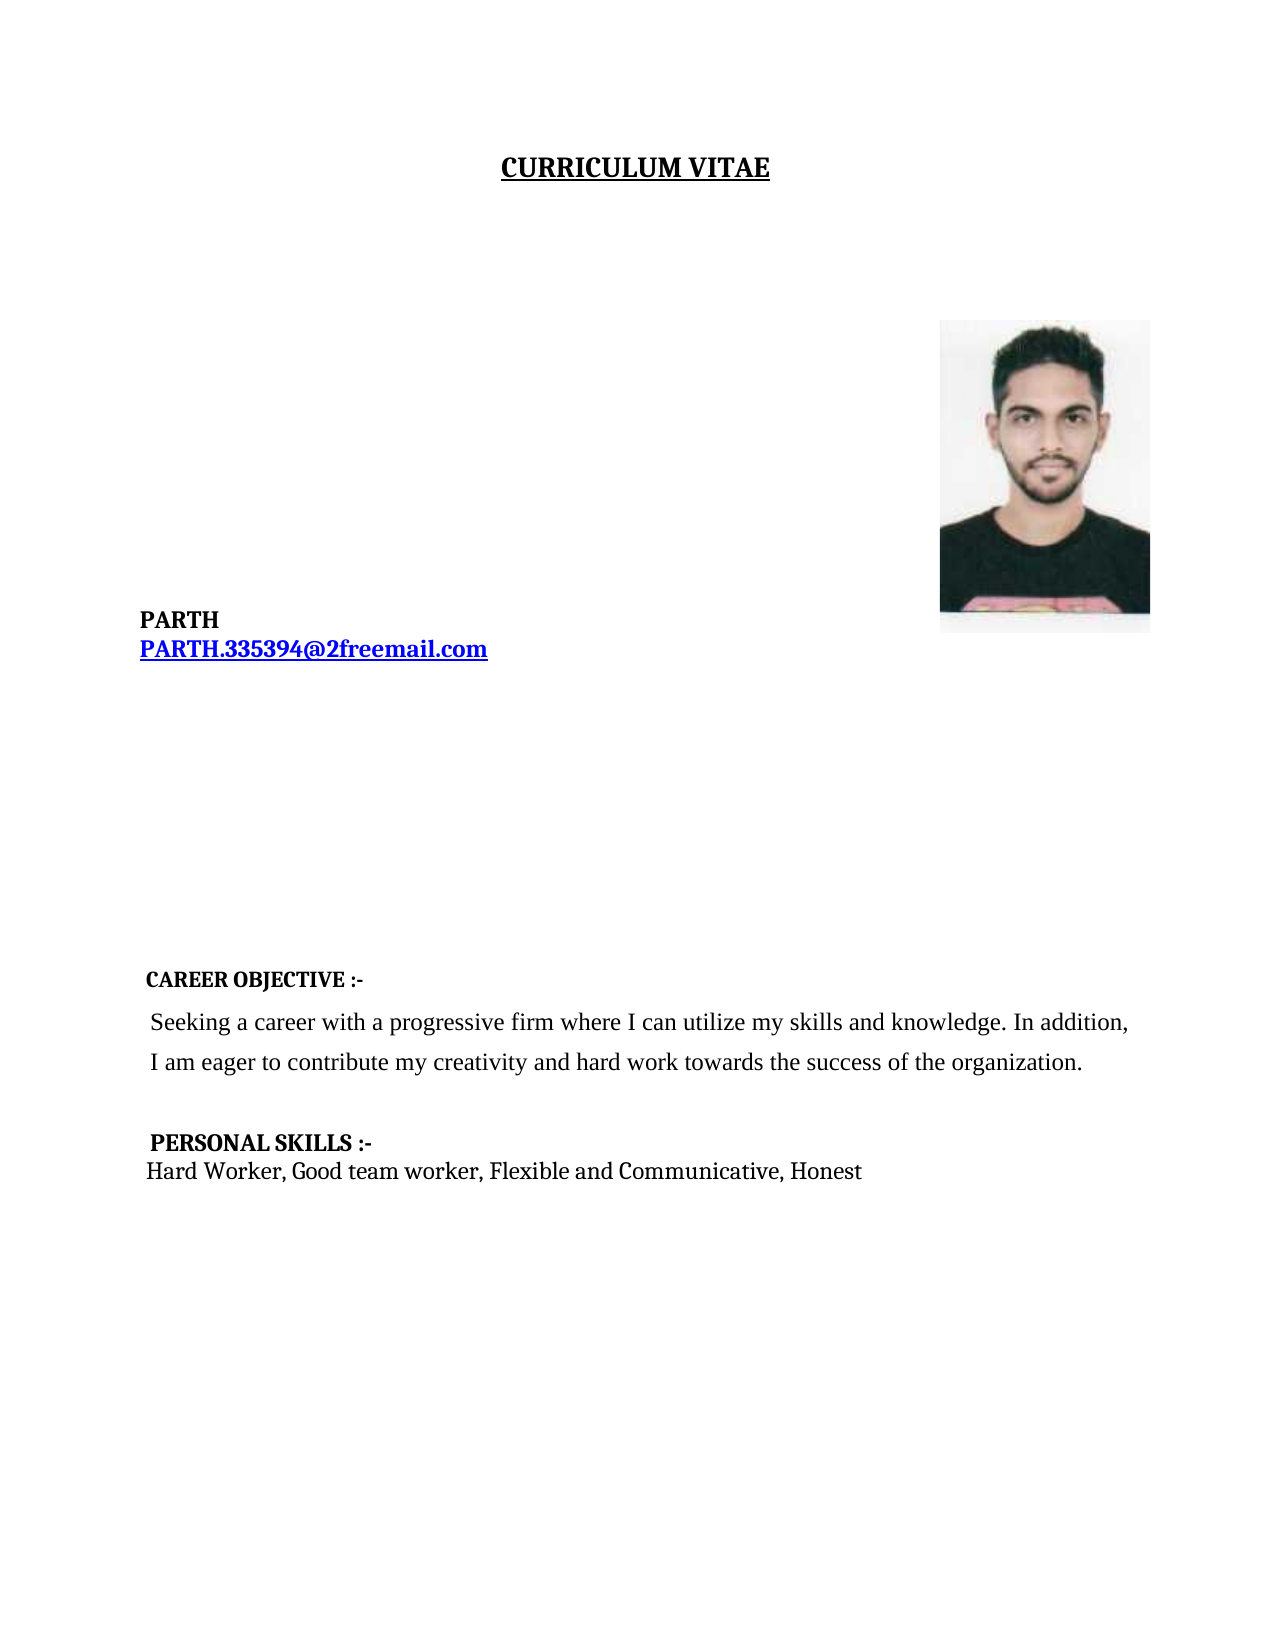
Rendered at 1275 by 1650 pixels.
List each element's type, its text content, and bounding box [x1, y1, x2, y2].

text PARTH [139, 606, 1142, 635]
text CAREER OBJECTIVE :- [146, 966, 1142, 993]
text PERSONAL SKILLS :- [150, 1128, 1142, 1157]
text PARTH.335394@2freemail.com [139, 635, 1142, 664]
text CURRICULUM VITAE [139, 151, 1131, 185]
text Hard Worker, Good team worker, Flexible and Communicative, Honest [146, 1157, 1142, 1186]
picture [939, 320, 1150, 633]
text Seeking a career with a progressive firm where I can utilize my skills and knowledge. In addition, I am eager to contribute my creativity and hard work towards the success of the organization. [150, 1007, 1142, 1076]
